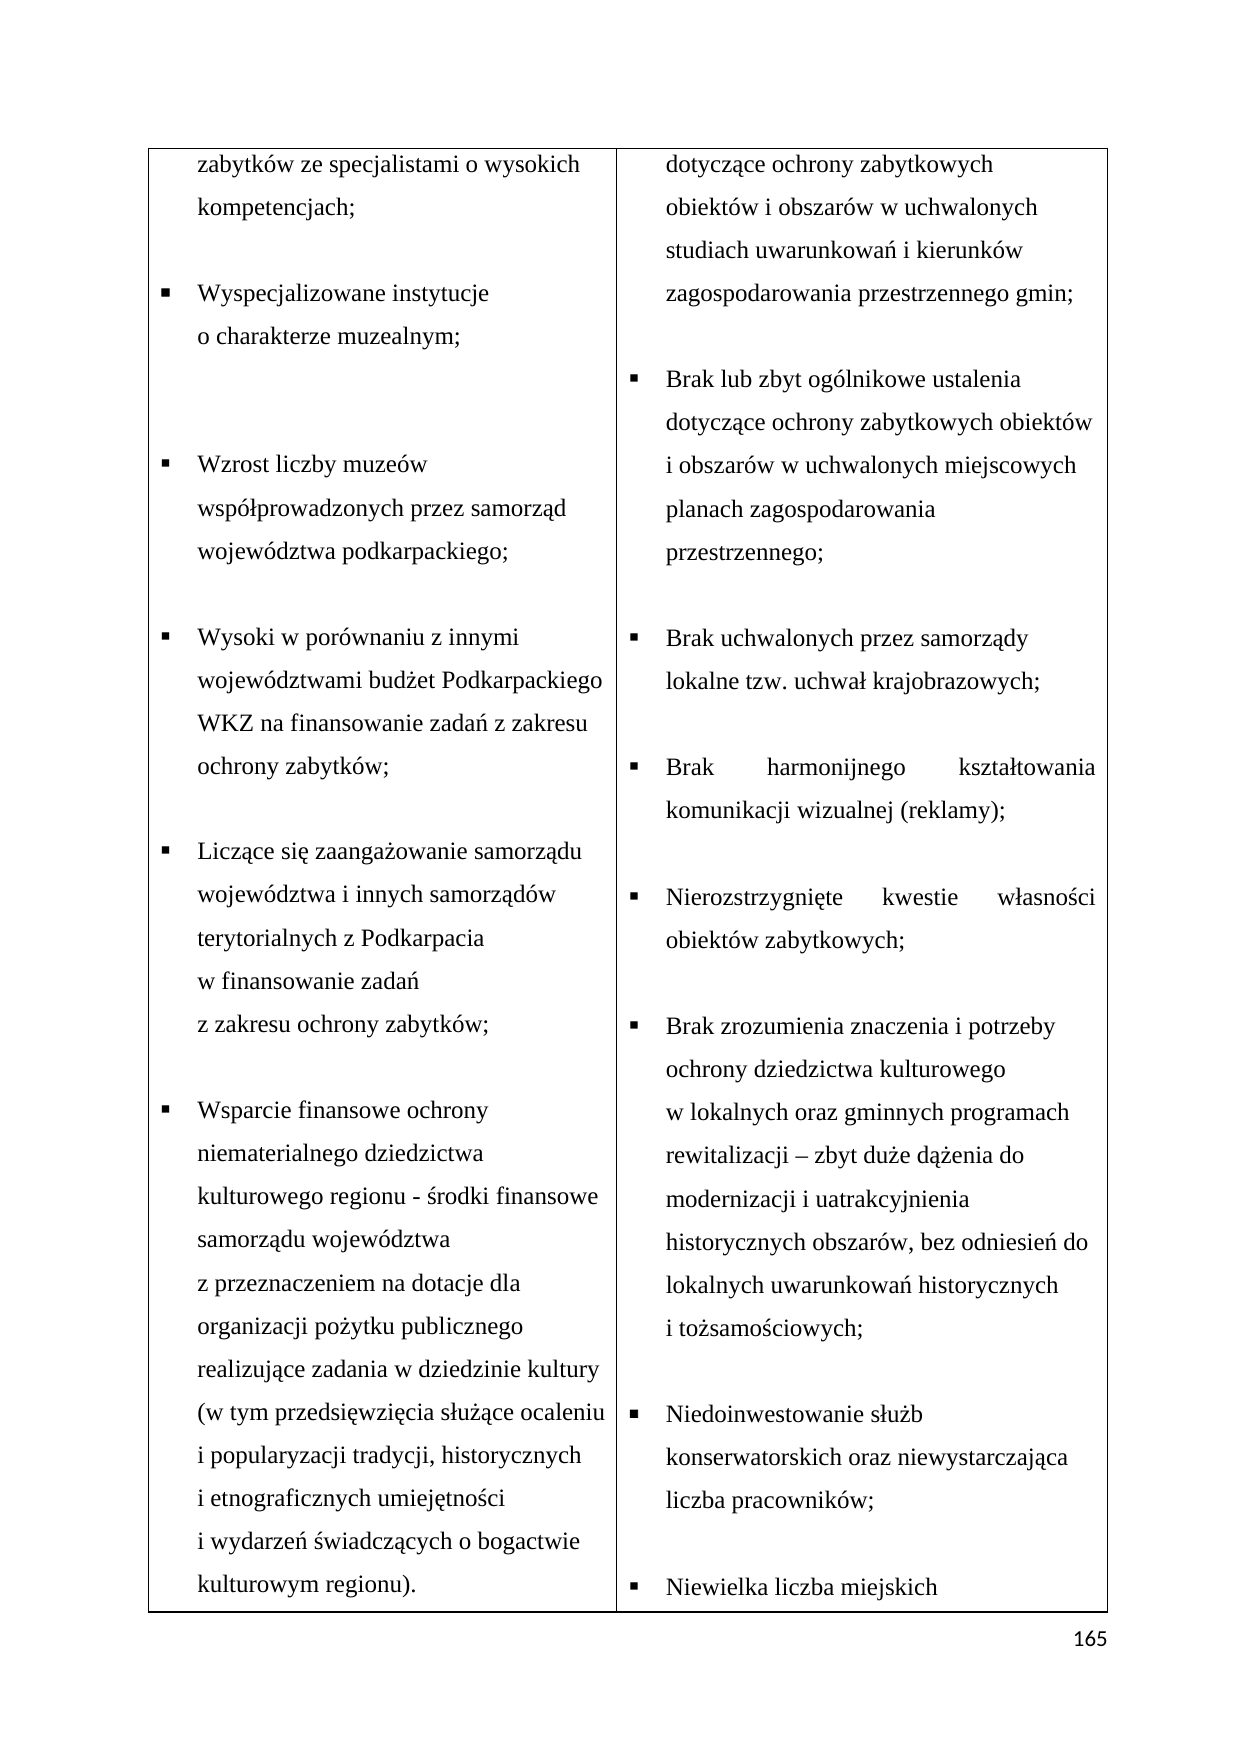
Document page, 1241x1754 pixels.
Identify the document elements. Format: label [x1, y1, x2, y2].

table_cell [149, 149, 616, 1611]
table_cell [617, 149, 1107, 1611]
